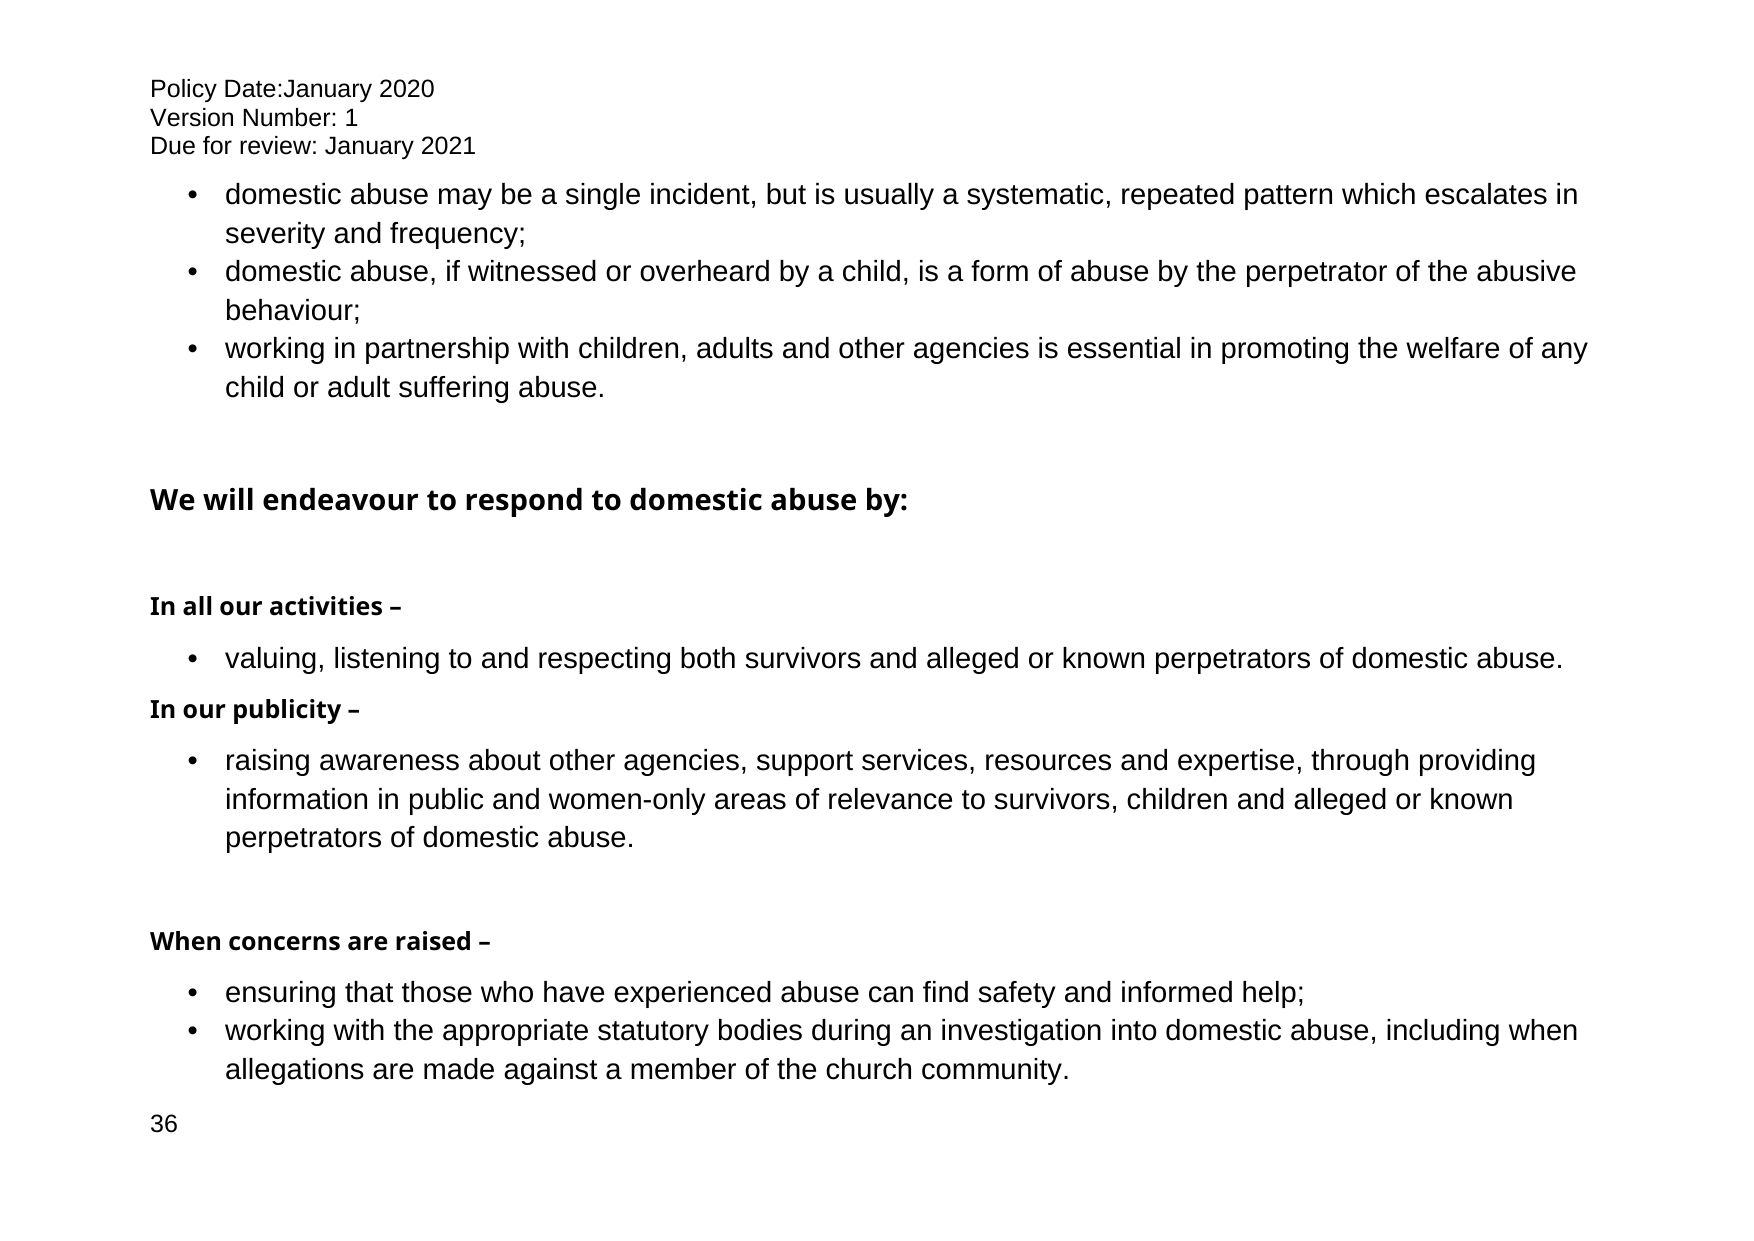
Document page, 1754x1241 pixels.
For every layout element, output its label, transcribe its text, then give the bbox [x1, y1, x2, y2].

list raising awareness about other agencies, support services, resources and expertise, through providing information in public and women-only areas of relevance to survivors, children and alleged or known perpetrators of domestic abuse. [187, 743, 1604, 854]
list domestic abuse, if witnessed or overheard by a child, is a form of abuse by the perpetrator of the abusive behaviour; [187, 254, 1604, 326]
text In our publicity – [150, 692, 1604, 726]
list ensuring that those who have experienced abuse can find safety and informed help; [187, 975, 1604, 1008]
text In all our activities – [150, 589, 1604, 623]
list domestic abuse may be a single incident, but is usually a systematic, repeated pattern which escalates in severity and frequency; [187, 177, 1604, 249]
list valuing, listening to and respecting both survivors and alleged or known perpetrators of domestic abuse. [187, 641, 1604, 674]
list working with the appropriate statutory bodies during an investigation into domestic abuse, including when allegations are made against a member of the church community. [187, 1013, 1604, 1085]
text When concerns are raised – [150, 923, 1604, 957]
list working in partnership with children, adults and other agencies is essential in promoting the welfare of any child or adult suffering abuse. [187, 331, 1604, 403]
text We will endeavour to respond to domestic abuse by: [150, 479, 1604, 519]
